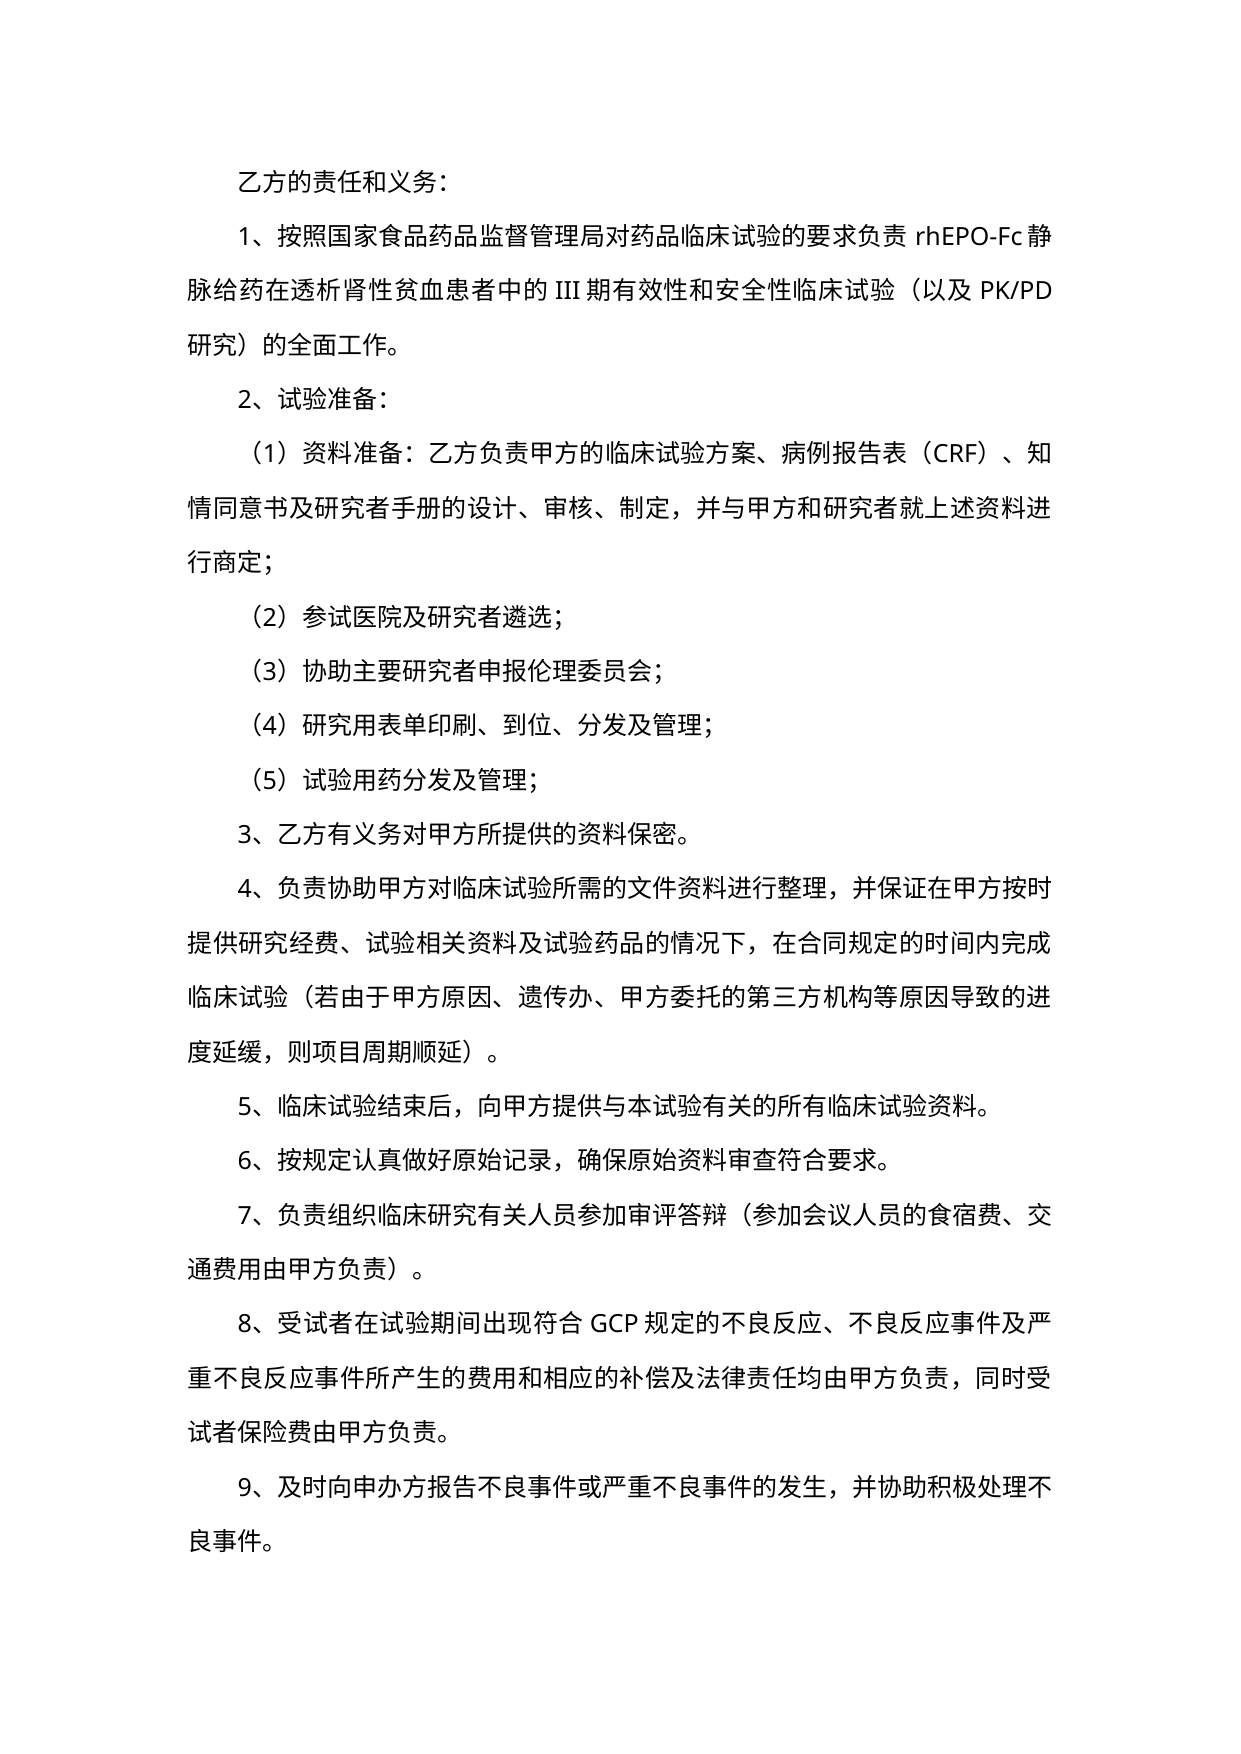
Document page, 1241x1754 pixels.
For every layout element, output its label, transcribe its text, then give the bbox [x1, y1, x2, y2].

text 5、临床试验结束后，向甲方提供与本试验有关的所有临床试验资料。 [187, 1086, 1053, 1123]
text 7、负责组织临床研究有关人员参加审评答辩（参加会议人员的食宿费、交通费用由甲方负责）。 [187, 1195, 1053, 1286]
text 6、按规定认真做好原始记录，确保原始资料审查符合要求。 [187, 1141, 1053, 1177]
text （4）研究用表单印刷、到位、分发及管理； [187, 706, 1053, 742]
text 9、及时向申办方报告不良事件或严重不良事件的发生，并协助积极处理不良事件。 [187, 1467, 1053, 1558]
text （3）协助主要研究者申报伦理委员会； [187, 651, 1053, 688]
text 乙方的责任和义务： [187, 162, 1053, 198]
text 4、负责协助甲方对临床试验所需的文件资料进行整理，并保证在甲方按时提供研究经费、试验相关资料及试验药品的情况下，在合同规定的时间内完成临床试验（若由于甲方原因、遗传办、甲方委托的第三方机构等原因导致的进度延缓，则项目周期顺延）。 [187, 869, 1053, 1068]
text 2、试验准备： [187, 379, 1053, 416]
text 8、受试者在试验期间出现符合GCP规定的不良反应、不良反应事件及严重不良反应事件所产生的费用和相应的补偿及法律责任均由甲方负责，同时受试者保险费由甲方负责。 [187, 1304, 1053, 1449]
text 3、乙方有义务对甲方所提供的资料保密。 [187, 814, 1053, 851]
text （1）资料准备：乙方负责甲方的临床试验方案、病例报告表（CRF）、知情同意书及研究者手册的设计、审核、制定，并与甲方和研究者就上述资料进行商定； [187, 434, 1053, 579]
text （2）参试医院及研究者遴选； [187, 597, 1053, 633]
text 1、按照国家食品药品监督管理局对药品临床试验的要求负责rhEPO-Fc静脉给药在透析肾性贫血患者中的III期有效性和安全性临床试验（以及PK/PD研究）的全面工作。 [187, 216, 1053, 361]
text （5）试验用药分发及管理； [187, 760, 1053, 796]
